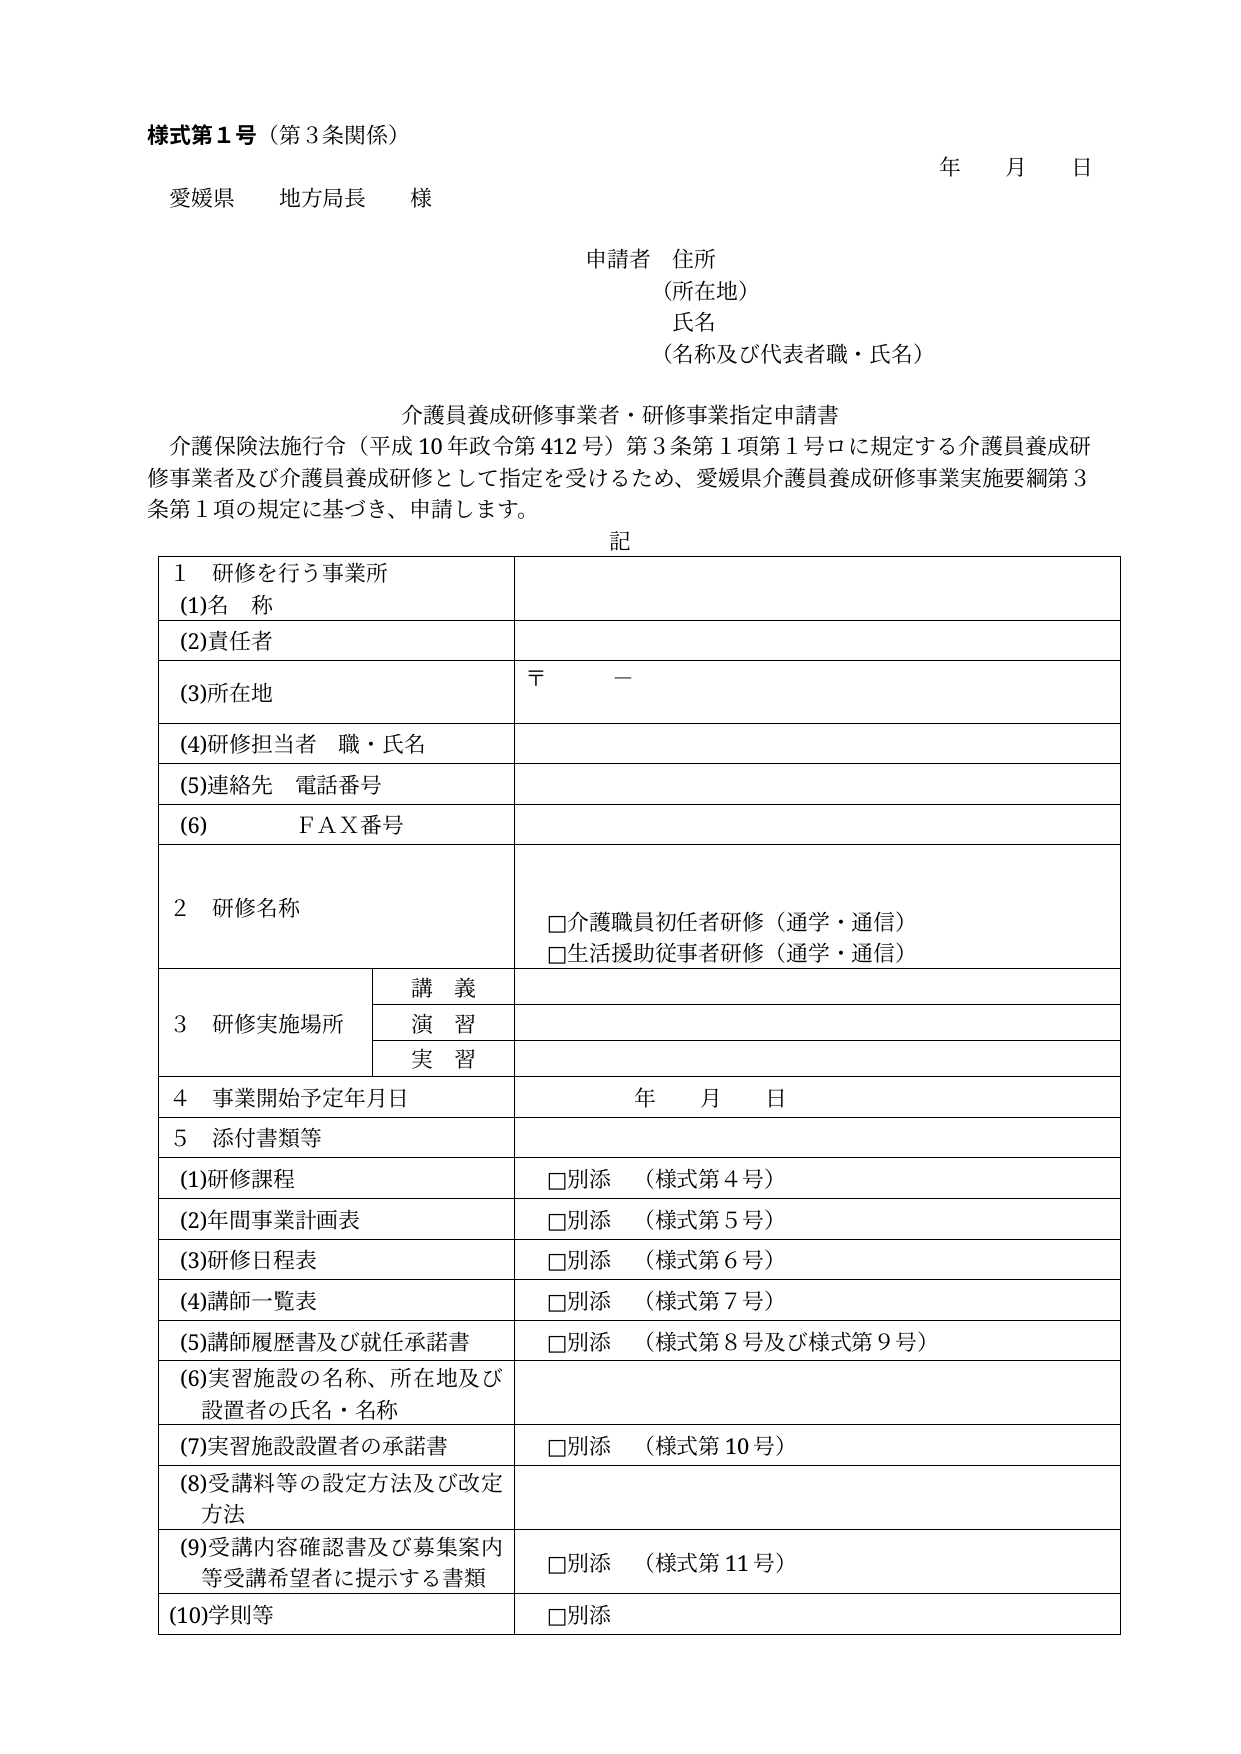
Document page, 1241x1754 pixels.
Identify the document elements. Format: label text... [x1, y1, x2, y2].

text 介護保険法施行令（平成10年政令第412号）第３条第１項第１号ロに規定する介護員養成研修事業者及び介護員養成研修として指定を受けるため、愛媛県介護員養成研修事業実施要綱第３条第１項の規定に基づき、申請します。 [148, 429, 1092, 524]
table_cell [515, 1466, 1120, 1529]
subtitle 記 [148, 524, 1092, 556]
table_cell 〒 － [515, 661, 1120, 722]
table_cell □別添 （様式第８号及び様式第９号） [515, 1321, 1120, 1360]
table_cell (5)講師履歴書及び就任承諾書 [159, 1321, 514, 1360]
table_cell (10)学則等 [159, 1594, 514, 1634]
table_cell (7)実習施設設置者の承諾書 [159, 1425, 514, 1465]
table_cell ３ 研修実施場所 [159, 969, 372, 1076]
table_cell 講 義 [373, 969, 514, 1004]
table_cell [515, 724, 1120, 763]
table_cell [515, 621, 1120, 660]
table_cell (5)連絡先 電話番号 [159, 764, 514, 804]
table_cell [515, 805, 1120, 844]
text 愛媛県 地方局長 様 [148, 181, 1092, 213]
table_cell (9)受講内容確認書及び募集案内等受講希望者に提示する書類 [159, 1530, 514, 1593]
table_cell □介護職員初任者研修（通学・通信） □生活援助従事者研修（通学・通信） [515, 845, 1120, 968]
table_cell (6)実習施設の名称、所在地及び設置者の氏名・名称 [159, 1361, 514, 1424]
table_cell (8)受講料等の設定方法及び改定方法 [159, 1466, 514, 1529]
text 様式第１号（第３条関係） [148, 118, 1092, 150]
table_cell (4)研修担当者 職・氏名 [159, 724, 514, 763]
table_header [515, 557, 1120, 619]
table_cell (2)責任者 [159, 621, 514, 660]
table_header １ 研修を行う事業所 (1)名 称 [159, 557, 514, 619]
table_cell [515, 1361, 1120, 1424]
table_cell 実 習 [373, 1041, 514, 1076]
table_cell ４ 事業開始予定年月日 [159, 1077, 514, 1117]
table_cell 演 習 [373, 1005, 514, 1040]
table_cell □別添 （様式第５号） [515, 1199, 1120, 1238]
text （名称及び代表者職・氏名） [585, 337, 1092, 368]
table_cell (6) ＦＡＸ番号 [159, 805, 514, 844]
table_cell [515, 1005, 1120, 1040]
table_cell □別添 [515, 1594, 1120, 1634]
table_cell 年 月 日 [515, 1077, 1120, 1117]
table_cell □別添 （様式第10号） [515, 1425, 1120, 1465]
table_cell (4)講師一覧表 [159, 1280, 514, 1320]
table_cell ２ 研修名称 [159, 845, 514, 968]
table_cell [515, 1041, 1120, 1076]
table_cell [515, 1118, 1120, 1157]
text （所在地） [585, 274, 1092, 305]
table_cell (1)研修課程 [159, 1158, 514, 1198]
table_cell □別添 （様式第６号） [515, 1240, 1120, 1279]
text 年 月 日 [148, 150, 1092, 181]
table_cell (3)研修日程表 [159, 1240, 514, 1279]
table_cell (3)所在地 [159, 661, 514, 722]
table_cell ５ 添付書類等 [159, 1118, 514, 1157]
table_cell [515, 764, 1120, 804]
table_cell □別添 （様式第11号） [515, 1530, 1120, 1593]
text 氏名 [585, 305, 1092, 337]
table_cell (2)年間事業計画表 [159, 1199, 514, 1238]
text 介護員養成研修事業者・研修事業指定申請書 [148, 398, 1092, 429]
text 申請者 住所 [585, 242, 1092, 274]
table_cell [515, 969, 1120, 1004]
table_cell □別添 （様式第７号） [515, 1280, 1120, 1320]
table_cell □別添 （様式第４号） [515, 1158, 1120, 1198]
